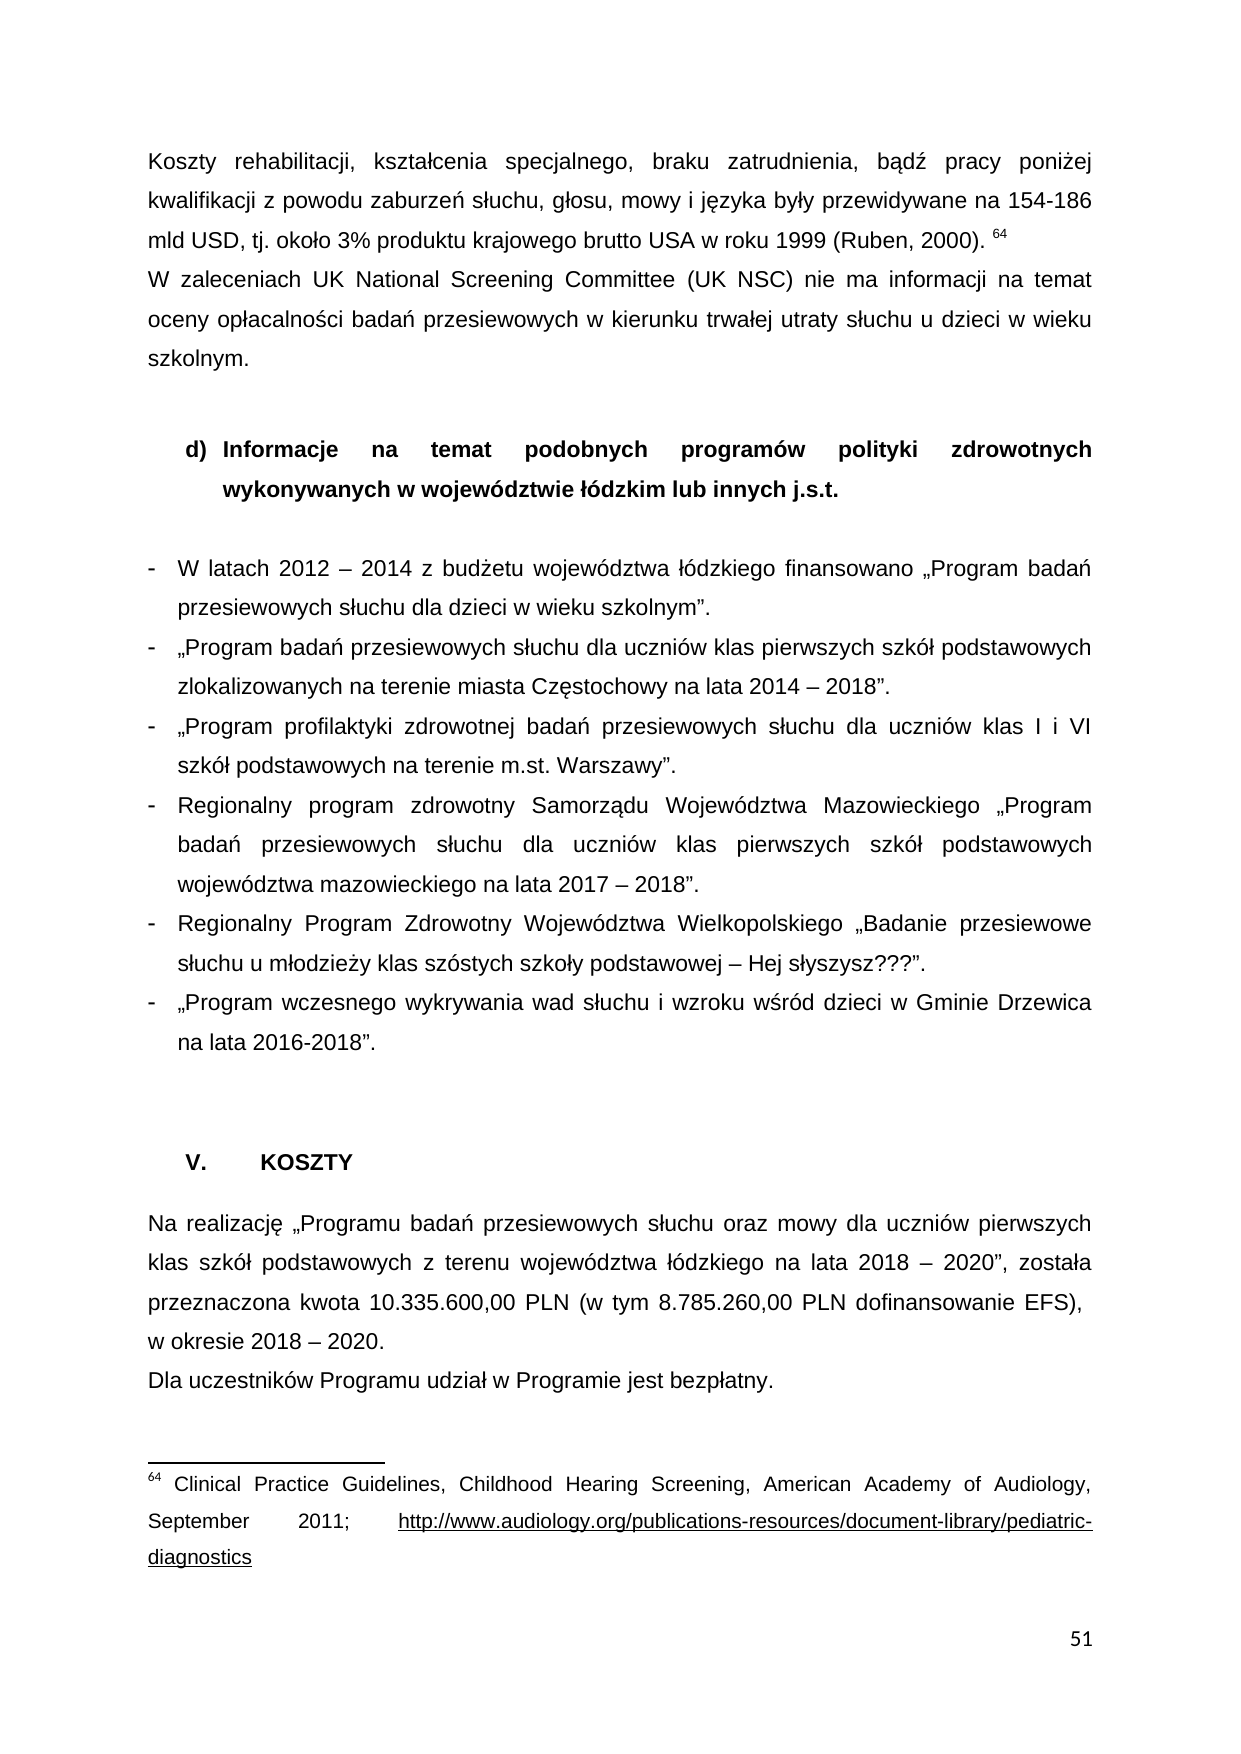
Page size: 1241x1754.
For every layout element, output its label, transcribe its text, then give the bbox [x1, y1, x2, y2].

list Informacje na temat podobnych programów polityki zdrowotnych wykonywanych w województwie łódzkim lub innych j.s.t. [185, 436, 1093, 502]
list KOSZTY [185, 1149, 1093, 1176]
list „Program profilaktyki zdrowotnej badań przesiewowych słuchu dla uczniów klas I i VI szkół podstawowych na terenie m.st. Warszawy”. [148, 713, 1093, 779]
text Koszty rehabilitacji, kształcenia specjalnego, braku zatrudnienia, bądź pracy poniżej kwalifikacji z powodu zaburzeń słuchu, głosu, mowy i języka były przewidywane na 154-186 mld USD, tj. około 3% produktu krajowego brutto USA w roku 1999 (Ruben, 2000). [148, 148, 1093, 253]
text Na realizację „Programu badań przesiewowych słuchu oraz mowy dla uczniów pierwszych klas szkół podstawowych z terenu województwa łódzkiego na lata 2018 – 2020”, została przeznaczona kwota 10.335.600,00 PLN (w tym 8.785.260,00 PLN dofinansowanie EFS), w okresie 2018 – 2020. [148, 1209, 1093, 1354]
list Regionalny Program Zdrowotny Województwa Wielkopolskiego „Badanie przesiewowe słuchu u młodzieży klas szóstych szkoły podstawowej – Hej słyszysz???”. [148, 910, 1093, 976]
text W zaleceniach UK National Screening Committee (UK NSC) nie ma informacji na temat oceny opłacalności badań przesiewowych w kierunku trwałej utraty słuchu u dzieci w wieku szkolnym. [148, 266, 1093, 371]
list Regionalny program zdrowotny Samorządu Województwa Mazowieckiego „Program badań przesiewowych słuchu dla uczniów klas pierwszych szkół podstawowych województwa mazowieckiego na lata 2017 – 2018”. [148, 792, 1093, 897]
list W latach 2012 – 2014 z budżetu województwa łódzkiego finansowano „Program badań przesiewowych słuchu dla dzieci w wieku szkolnym”. [148, 555, 1093, 621]
list „Program badań przesiewowych słuchu dla uczniów klas pierwszych szkół podstawowych zlokalizowanych na terenie miasta Częstochowy na lata 2014 – 2018”. [148, 634, 1093, 700]
list „Program wczesnego wykrywania wad słuchu i wzroku wśród dzieci w Gminie Drzewica na lata 2016-2018”. [148, 989, 1093, 1055]
text Dla uczestników Programu udział w Programie jest bezpłatny. [148, 1367, 1093, 1394]
